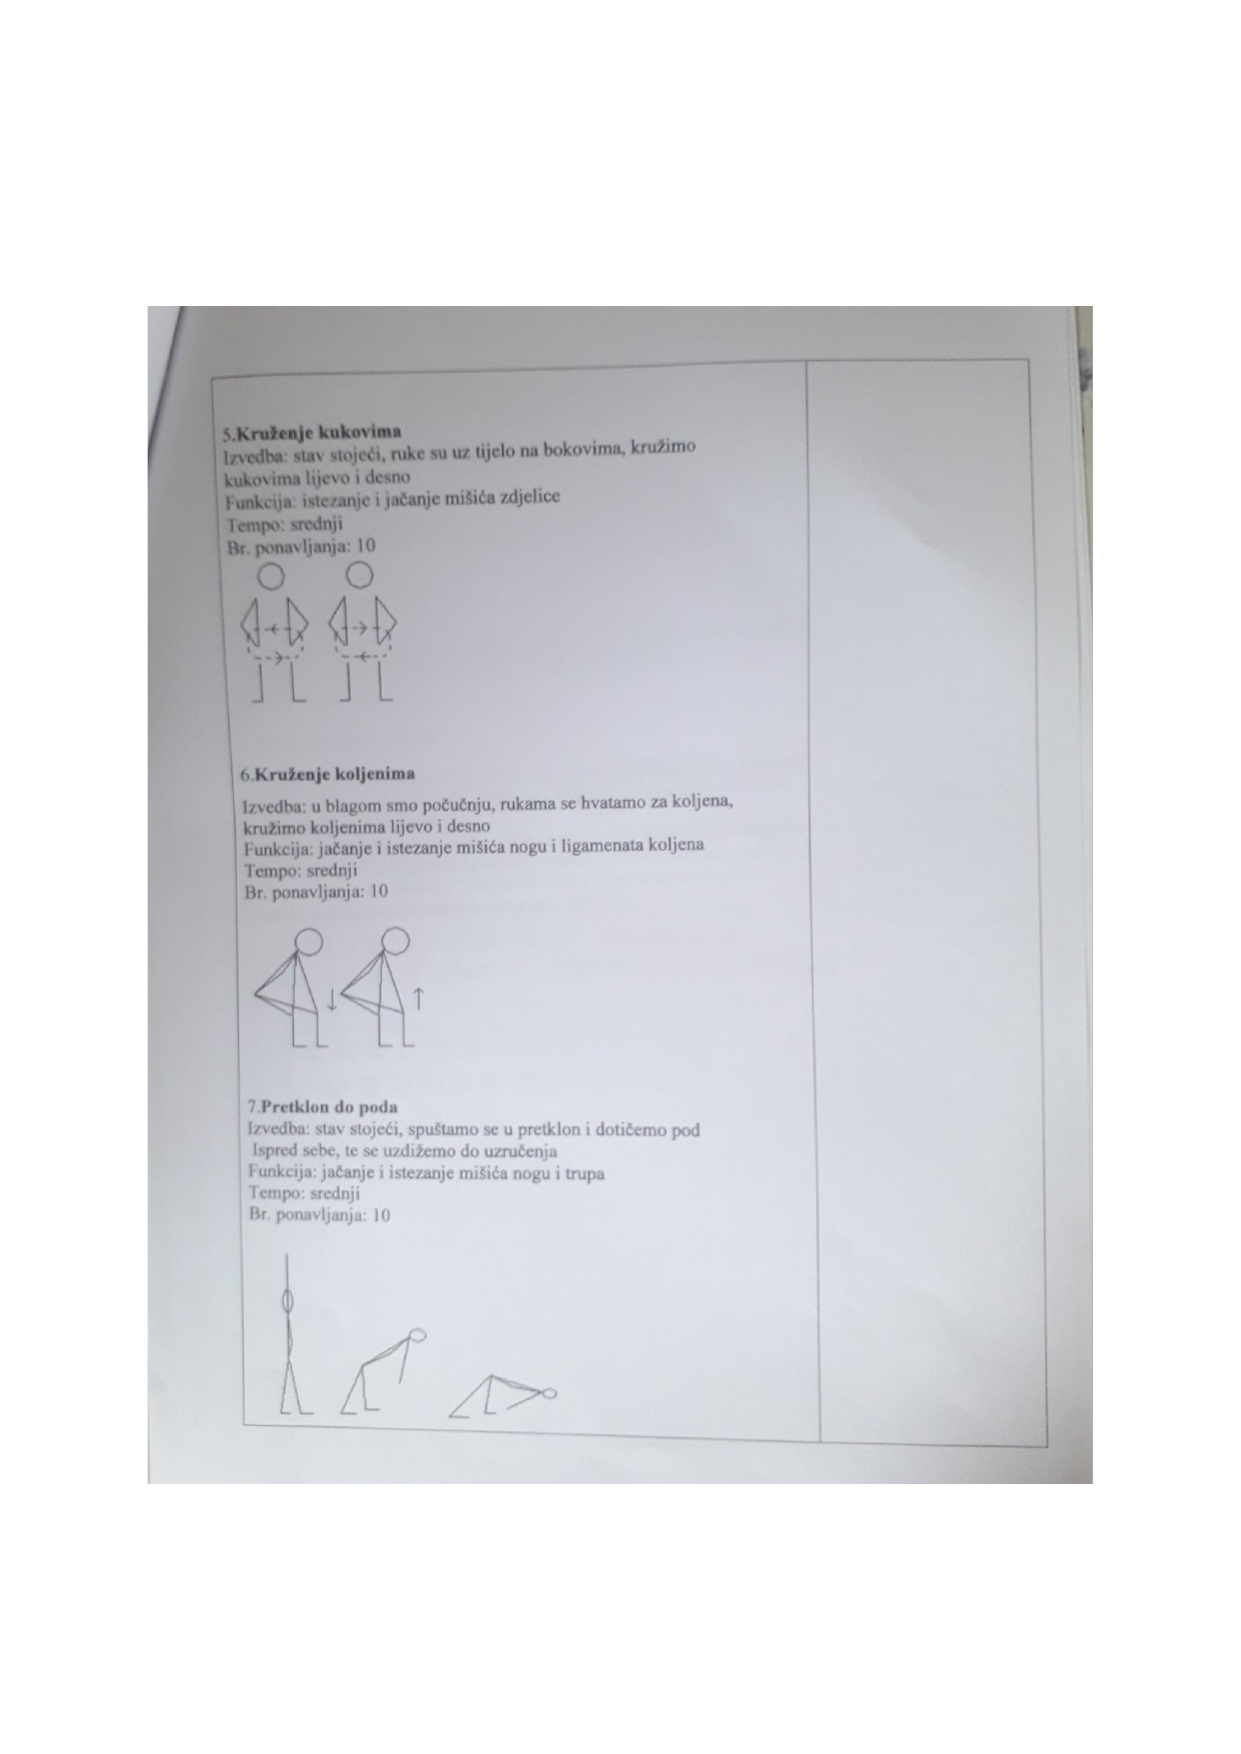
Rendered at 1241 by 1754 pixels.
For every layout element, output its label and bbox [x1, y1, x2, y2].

picture [147, 306, 1093, 1484]
